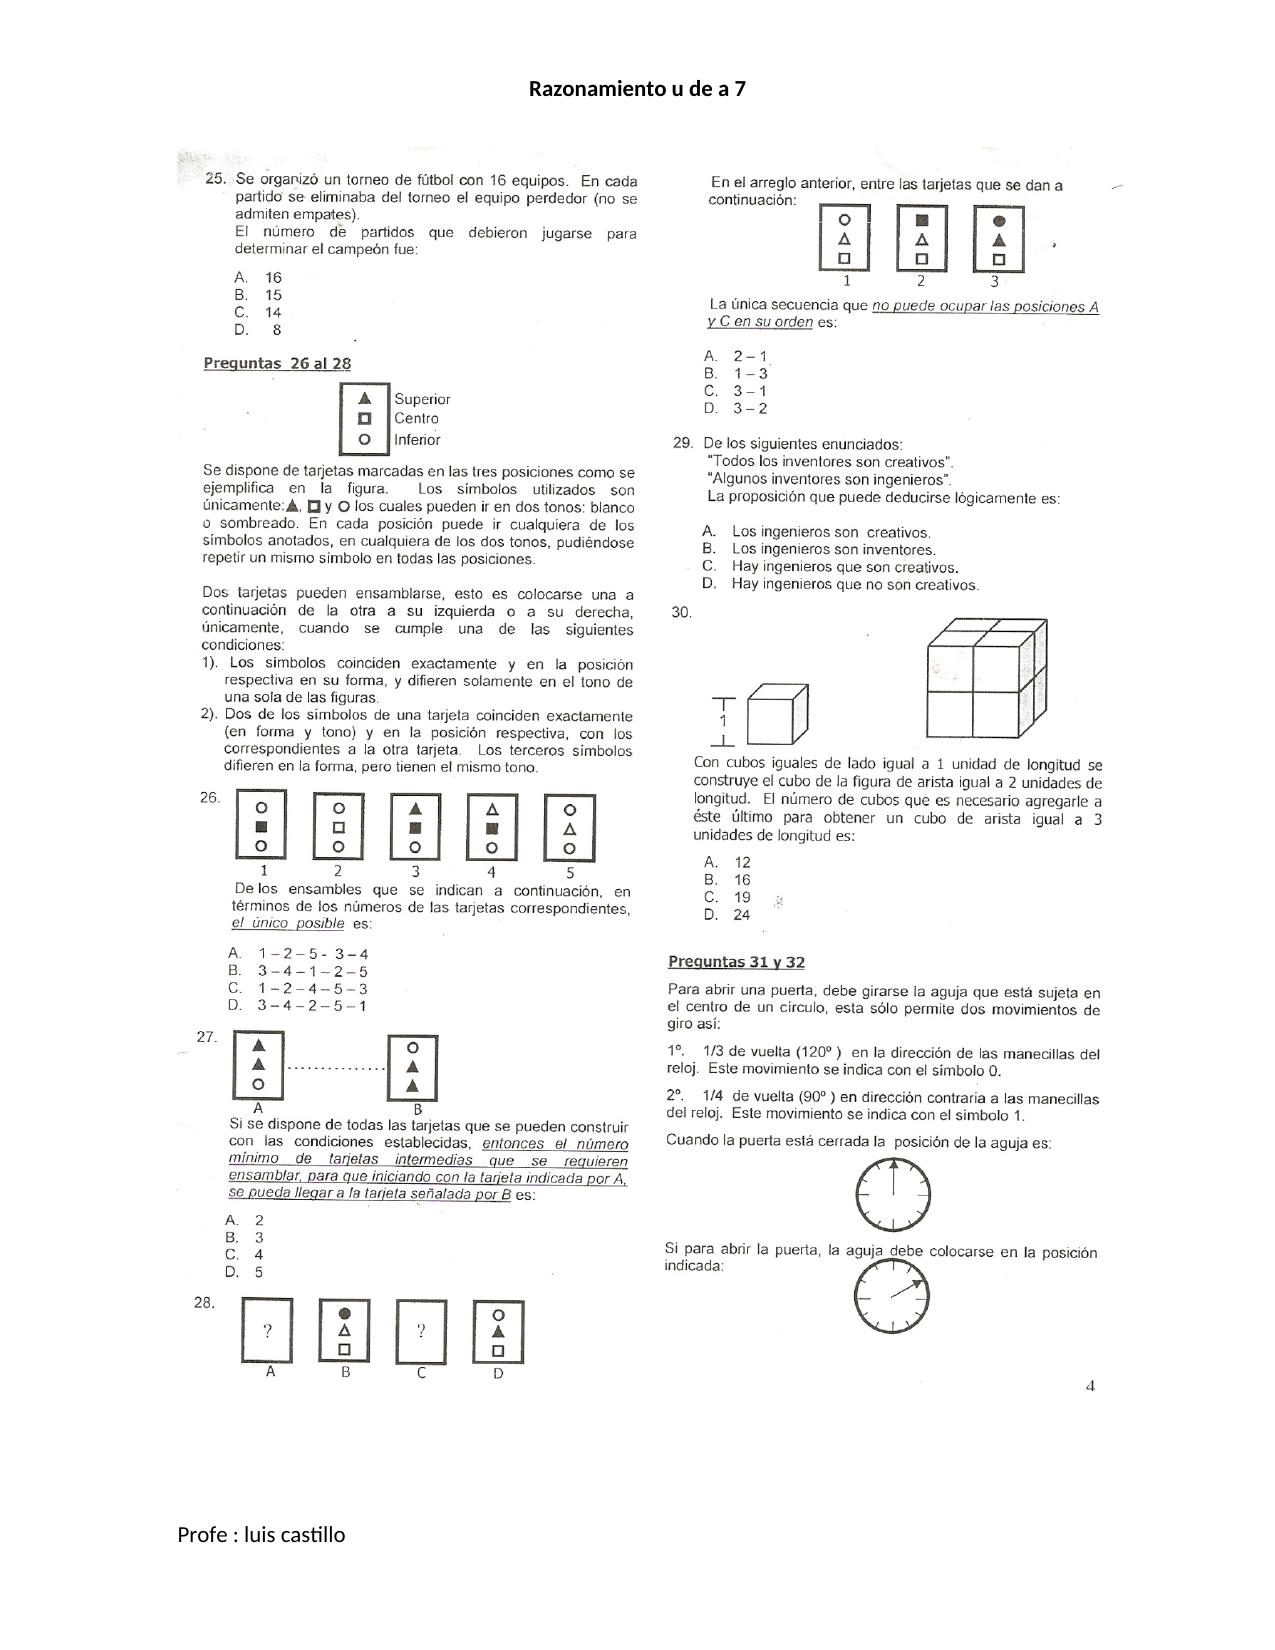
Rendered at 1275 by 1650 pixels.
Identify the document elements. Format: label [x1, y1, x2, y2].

picture [177, 147, 1139, 1391]
